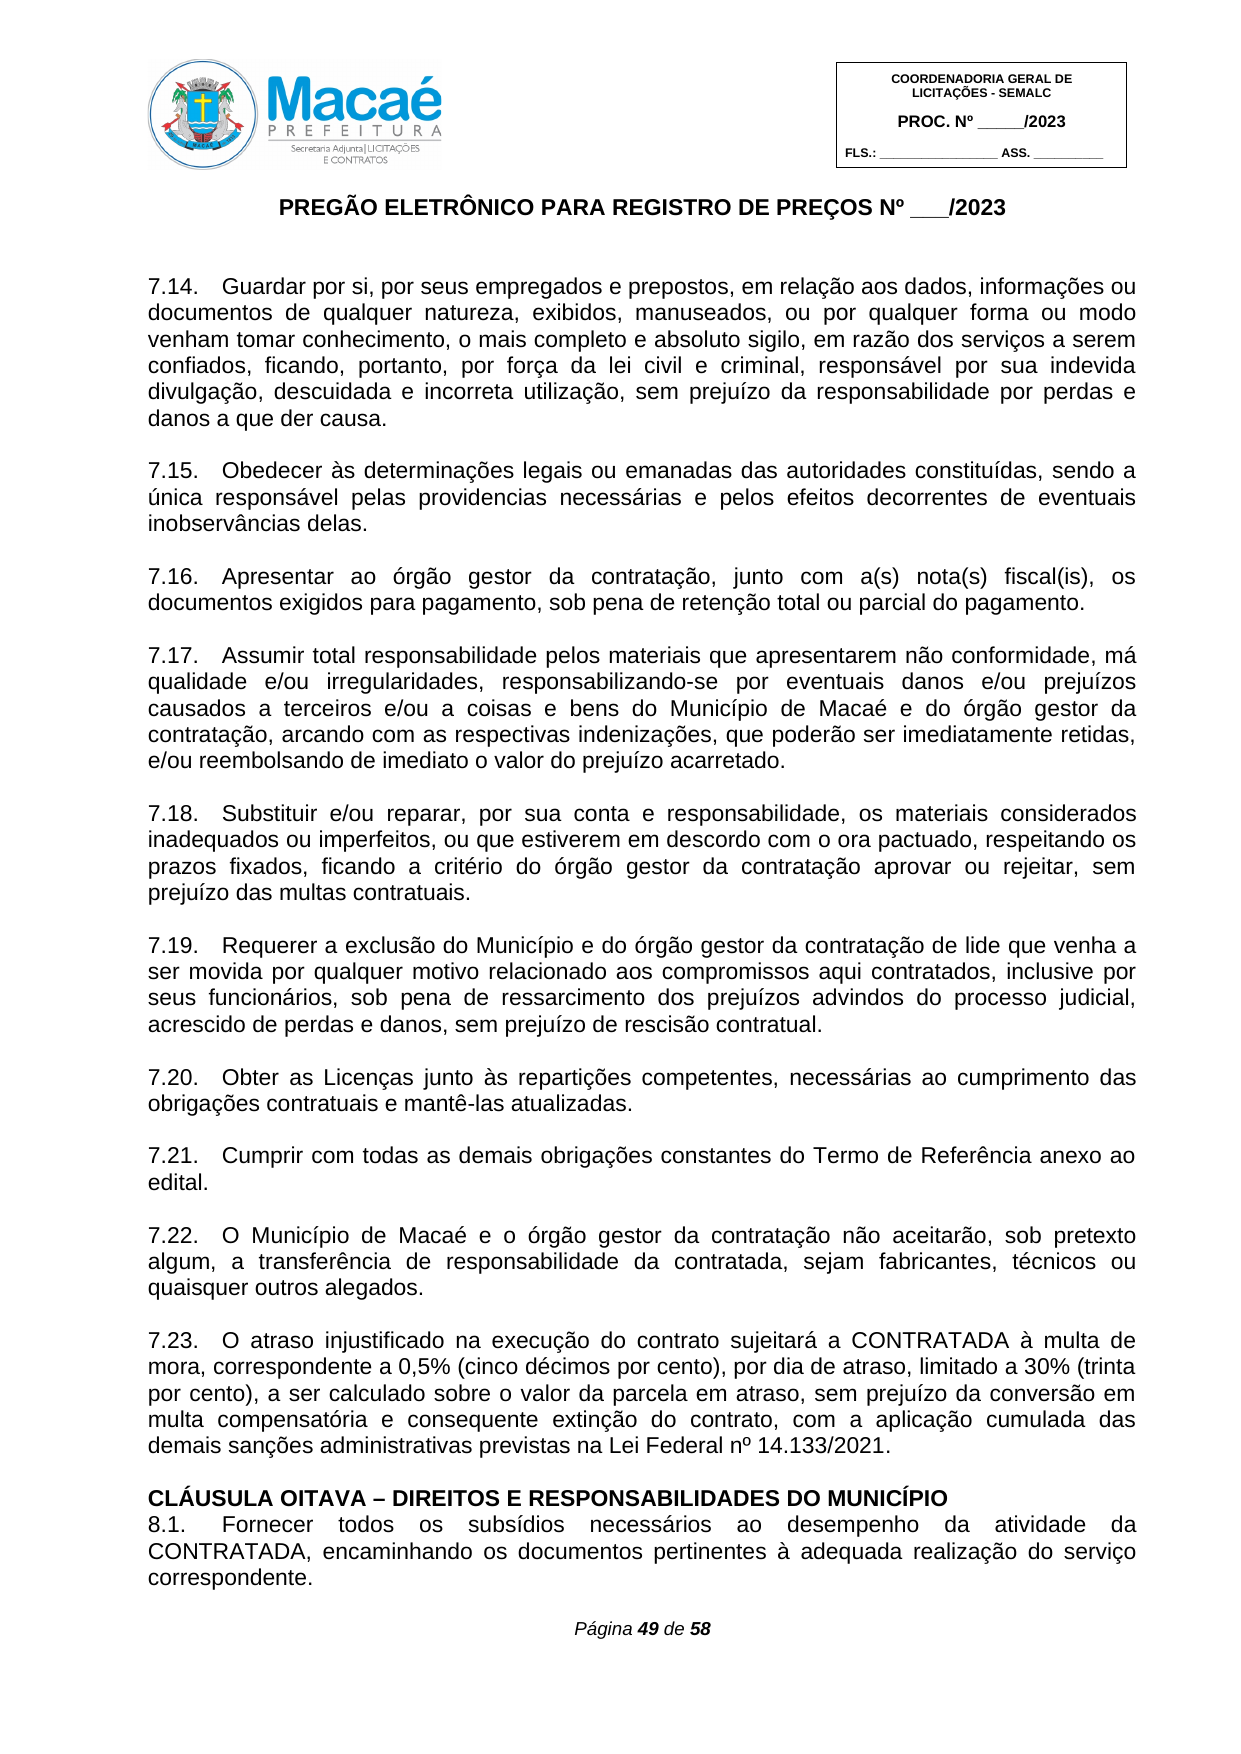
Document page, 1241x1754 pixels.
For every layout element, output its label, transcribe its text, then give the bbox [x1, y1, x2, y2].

list O Município de Macaé e o órgão gestor da contratação não aceitarão, sob pretexto algum, a transferência de responsabilidade da contratada, sejam fabricantes, técnicos ou quaisquer outros alegados. [148, 1222, 1137, 1301]
list Assumir total responsabilidade pelos materiais que apresentarem não conformidade, má qualidade e/ou irregularidades, responsabilizando-se por eventuais danos e/ou prejuízos causados a terceiros e/ou a coisas e bens do Município de Macaé e do órgão gestor da contratação, arcando com as respectivas indenizações, que poderão ser imediatamente retidas, e/ou reembolsando de imediato o valor do prejuízo acarretado. [148, 642, 1137, 773]
list Obter as Licenças junto às repartições competentes, necessárias ao cumprimento das obrigações contratuais e mantê-las atualizadas. [148, 1063, 1137, 1116]
list Cumprir com todas as demais obrigações constantes do Termo de Referência anexo ao edital. [148, 1142, 1137, 1195]
picture [420, 94, 433, 101]
list Apresentar ao órgão gestor da contratação, junto com a(s) nota(s) fiscal(is), os documentos exigidos para pagamento, sob pena de retenção total ou parcial do pagamento. [148, 563, 1137, 615]
list Fornecer todos os subsídios necessários ao desempenho da atividade da CONTRATADA, encaminhando os documentos pertinentes à adequada realização do serviço correspondente. [148, 1511, 1137, 1591]
picture [147, 59, 442, 170]
list O atraso injustificado na execução do contrato sujeitará a CONTRATADA à multa de mora, correspondente a 0,5% (cinco décimos por cento), por dia de atraso, limitado a 30% (trinta por cento), a ser calculado sobre o valor da parcela em atraso, sem prejuízo da conversão em multa compensatória e consequente extinção do contrato, com a aplicação cumulada das demais sanções administrativas previstas na Lei Federal nº 14.133/2021. [148, 1327, 1137, 1459]
list Obedecer às determinações legais ou emanadas das autoridades constituídas, sendo a única responsável pelas providencias necessárias e pelos efeitos decorrentes de eventuais inobservâncias delas. [148, 457, 1137, 536]
list Substituir e/ou reparar, por sua conta e responsabilidade, os materiais considerados inadequados ou imperfeitos, ou que estiverem em descordo com o ora pactuado, respeitando os prazos fixados, ficando a critério do órgão gestor da contratação aprovar ou rejeitar, sem prejuízo das multas contratuais. [148, 800, 1137, 905]
list Guardar por si, por seus empregados e prepostos, em relação aos dados, informações ou documentos de qualquer natureza, exibidos, manuseados, ou por qualquer forma ou modo venham tomar conhecimento, o mais completo e absoluto sigilo, em razão dos serviços a serem confiados, ficando, portanto, por força da lei civil e criminal, responsável por sua indevida divulgação, descuidada e incorreta utilização, sem prejuízo da responsabilidade por perdas e danos a que der causa. [148, 273, 1137, 431]
subtitle CLÁUSULA OITAVA – DIREITOS E RESPONSABILIDADES DO MUNICÍPIO [148, 1485, 1137, 1511]
list Requerer a exclusão do Município e do órgão gestor da contratação de lide que venha a ser movida por qualquer motivo relacionado aos compromissos aqui contratados, inclusive por seus funcionários, sob pena de ressarcimento dos prejuízos advindos do processo judicial, acrescido de perdas e danos, sem prejuízo de rescisão contratual. [148, 932, 1137, 1037]
picture [420, 105, 442, 115]
